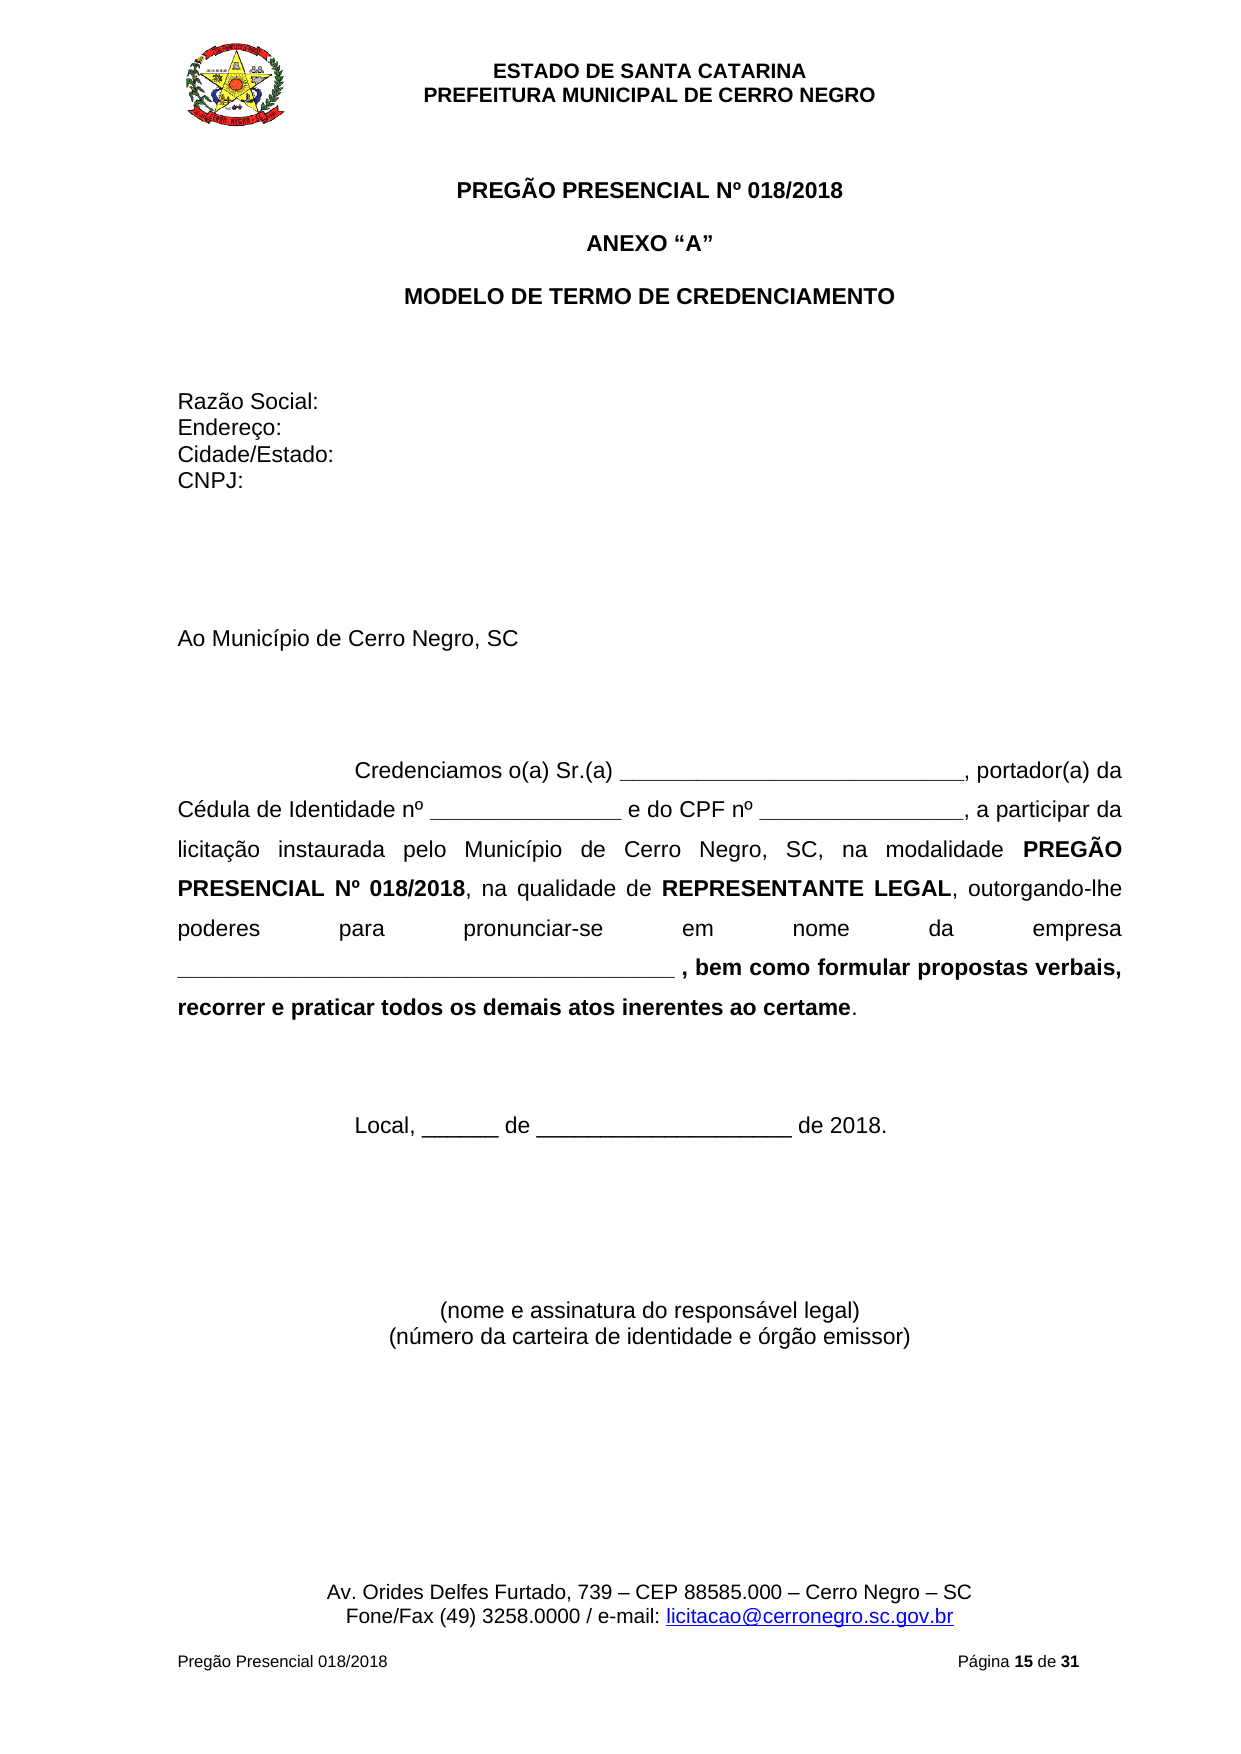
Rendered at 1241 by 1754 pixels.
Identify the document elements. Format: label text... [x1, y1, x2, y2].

text Credenciamos o(a) Sr.(a) ___________________________, portador(a) da Cédula de Identidade nº _______________ e do CPF nº ________________, a participar da licitação instaurada pelo Município de Cerro Negro, SC, na modalidade PREGÃO PRESENCIAL Nº 018/2018, na qualidade de REPRESENTANTE LEGAL, outorgando-lhe poderes para pronunciar-se em nome da empresa _______________________________________ , bem como formular propostas verbais, recorrer e praticar todos os demais atos inerentes ao certame. [177, 757, 1122, 1020]
text Razão Social: [177, 388, 1122, 414]
text PREGÃO PRESENCIAL Nº 018/2018 [177, 177, 1122, 203]
text Endereço: [177, 414, 1122, 441]
text CNPJ: [177, 467, 1122, 493]
text (nome e assinatura do responsável legal) [177, 1297, 1122, 1323]
picture [177, 40, 296, 131]
text (número da carteira de identidade e órgão emissor) [177, 1323, 1122, 1349]
subtitle MODELO DE TERMO DE CREDENCIAMENTO [177, 283, 1122, 309]
text Cidade/Estado: [177, 441, 1122, 467]
subtitle ANEXO “A” [177, 230, 1122, 256]
subtitle Ao Município de Cerro Negro, SC [177, 625, 1122, 652]
text Local, ______ de ____________________ de 2018. [177, 1112, 1122, 1139]
